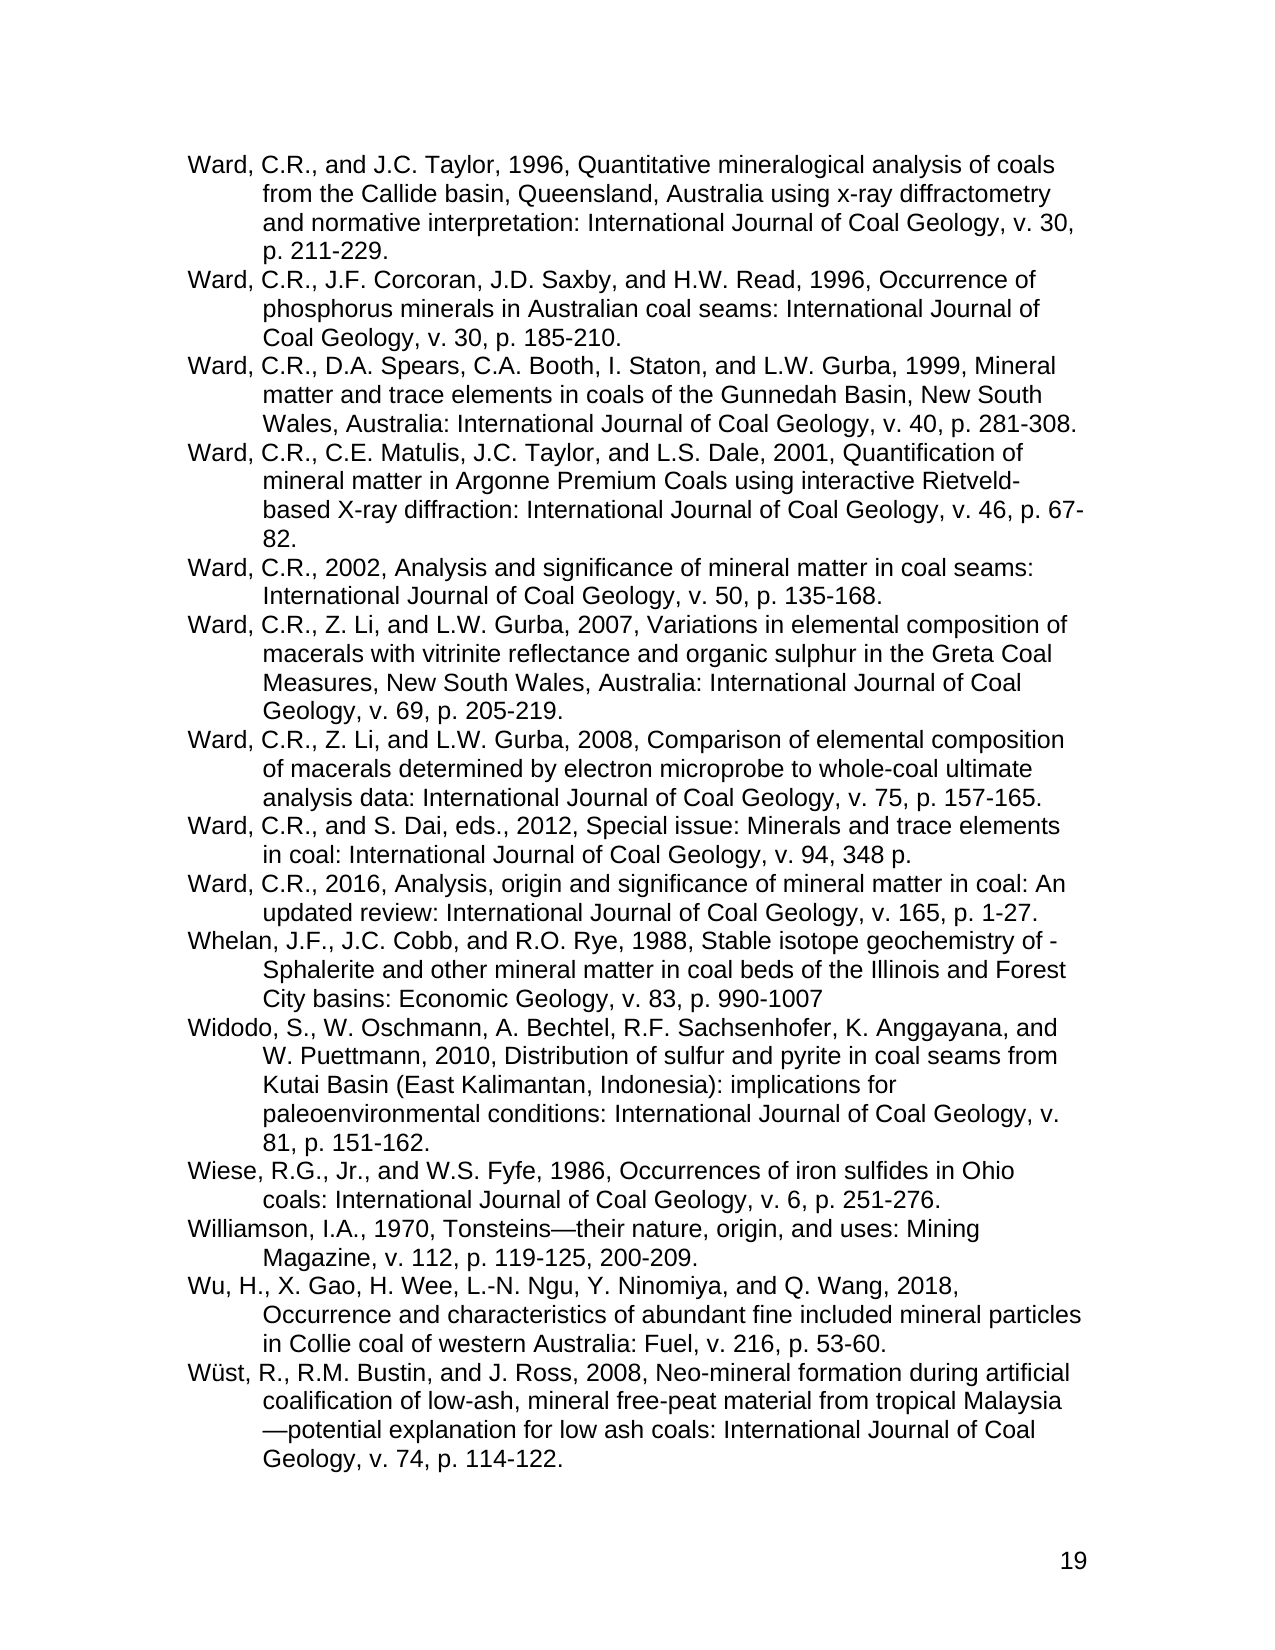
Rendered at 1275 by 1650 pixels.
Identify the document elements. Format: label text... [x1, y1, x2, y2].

text Ward, C.R., and J.C. Taylor, 1996, Quantitative mineralogical analysis of coals from the Callide basin, , using x-ray diffractometry and normative interpretation: International Journal of Coal Geology, v. 30, p. 211-229. [187, 150, 1087, 265]
text Williamson, I.A., 1970, Tonsteins—their nature, origin, and uses: Mining Magazine, v. 112, p. 119-125, 200-209. [187, 1214, 1087, 1271]
text Ward, C.R., C.E. Matulis, J.C. Taylor, and L.S. Dale, 2001, Quantification of mineral matter in Argonne Premium Coals using interactive Rietveld-based X-ray diffraction: International Journal of Coal Geology, v. 46, p. 67-82. [187, 437, 1087, 552]
text Ward, C.R., D.A. Spears, C.A. Booth, I. Staton, and L.W. Gurba, 1999, Mineral matter and trace elements in coals of the Gunnedah Basin, New South Wales, Australia: International Journal of Coal Geology, v. 40, p. 281-308. [187, 351, 1087, 437]
text Wüst, R., R.M. Bustin, and J. Ross, 2008, Neo-mineral formation during artificial coalification of low-ash, mineral free-peat material from tropical —potential explanation for low ash coals: International Journal of Coal Geology, v. 74, p. 114-122. [187, 1357, 1087, 1472]
text Ward, C.R., and S. Dai, eds., 2012, Special issue: Minerals and trace elements in coal: International Journal of Coal Geology, v. 94, 348 p. [187, 811, 1087, 869]
text Whelan, J.F., J.C. Cobb, and R.O. Rye, 1988, Stable isotope geochemistry of -Sphalerite and other mineral matter in coal beds of the and basins: Economic Geology, v. 83, p. 990-1007 [187, 926, 1087, 1012]
text Wu, H., X. Gao, H. Wee, L.-N. Ngu, Y. Ninomiya, and Q. Wang, 2018, Occurrence and characteristics of abundant fine included mineral particles in Collie coal of western Australia: Fuel, v. 216, p. 53-60. [187, 1271, 1087, 1357]
text Wiese, R.G., Jr., and W.S. Fyfe, 1986, Occurrences of iron sulfides in coals: International Journal of Coal Geology, v. 6, p. 251-276. [187, 1156, 1087, 1214]
text Ward, C.R., 2002, Analysis and significance of mineral matter in coal seams: International Journal of Coal Geology, v. 50, p. 135-168. [187, 552, 1087, 610]
text Ward, C.R., Z. Li, and L.W. Gurba, 2007, Variations in elemental composition of macerals with vitrinite reflectance and organic sulphur in the Greta Coal Measures, , : International Journal of Coal Geology, v. 69, p. 205-219. [187, 610, 1087, 725]
text Ward, C.R., 2016, Analysis, origin and significance of mineral matter in coal: An updated review: International Journal of Coal Geology, v. 165, p. 1-27. [187, 869, 1087, 926]
text Ward, C.R., J.F. Corcoran, J.D. Saxby, and H.W. Read, 1996, Occurrence of phosphorus minerals in Australian coal seams: International Journal of Coal Geology, v. 30, p. 185-210. [187, 265, 1087, 351]
text Widodo, S., W. Oschmann, A. Bechtel, R.F. Sachsenhofer, K. Anggayana, and W. Puettmann, 2010, Distribution of sulfur and pyrite in coal seams from Kutai Basin (East Kalimantan, Indonesia): implications for paleoenvironmental conditions: International Journal of Coal Geology, v. 81, p. 151-162. [187, 1012, 1087, 1156]
text Ward, C.R., Z. Li, and L.W. Gurba, 2008, Comparison of elemental composition of macerals determined by electron microprobe to whole-coal ultimate analysis data: International Journal of Coal Geology, v. 75, p. 157-165. [187, 725, 1087, 811]
